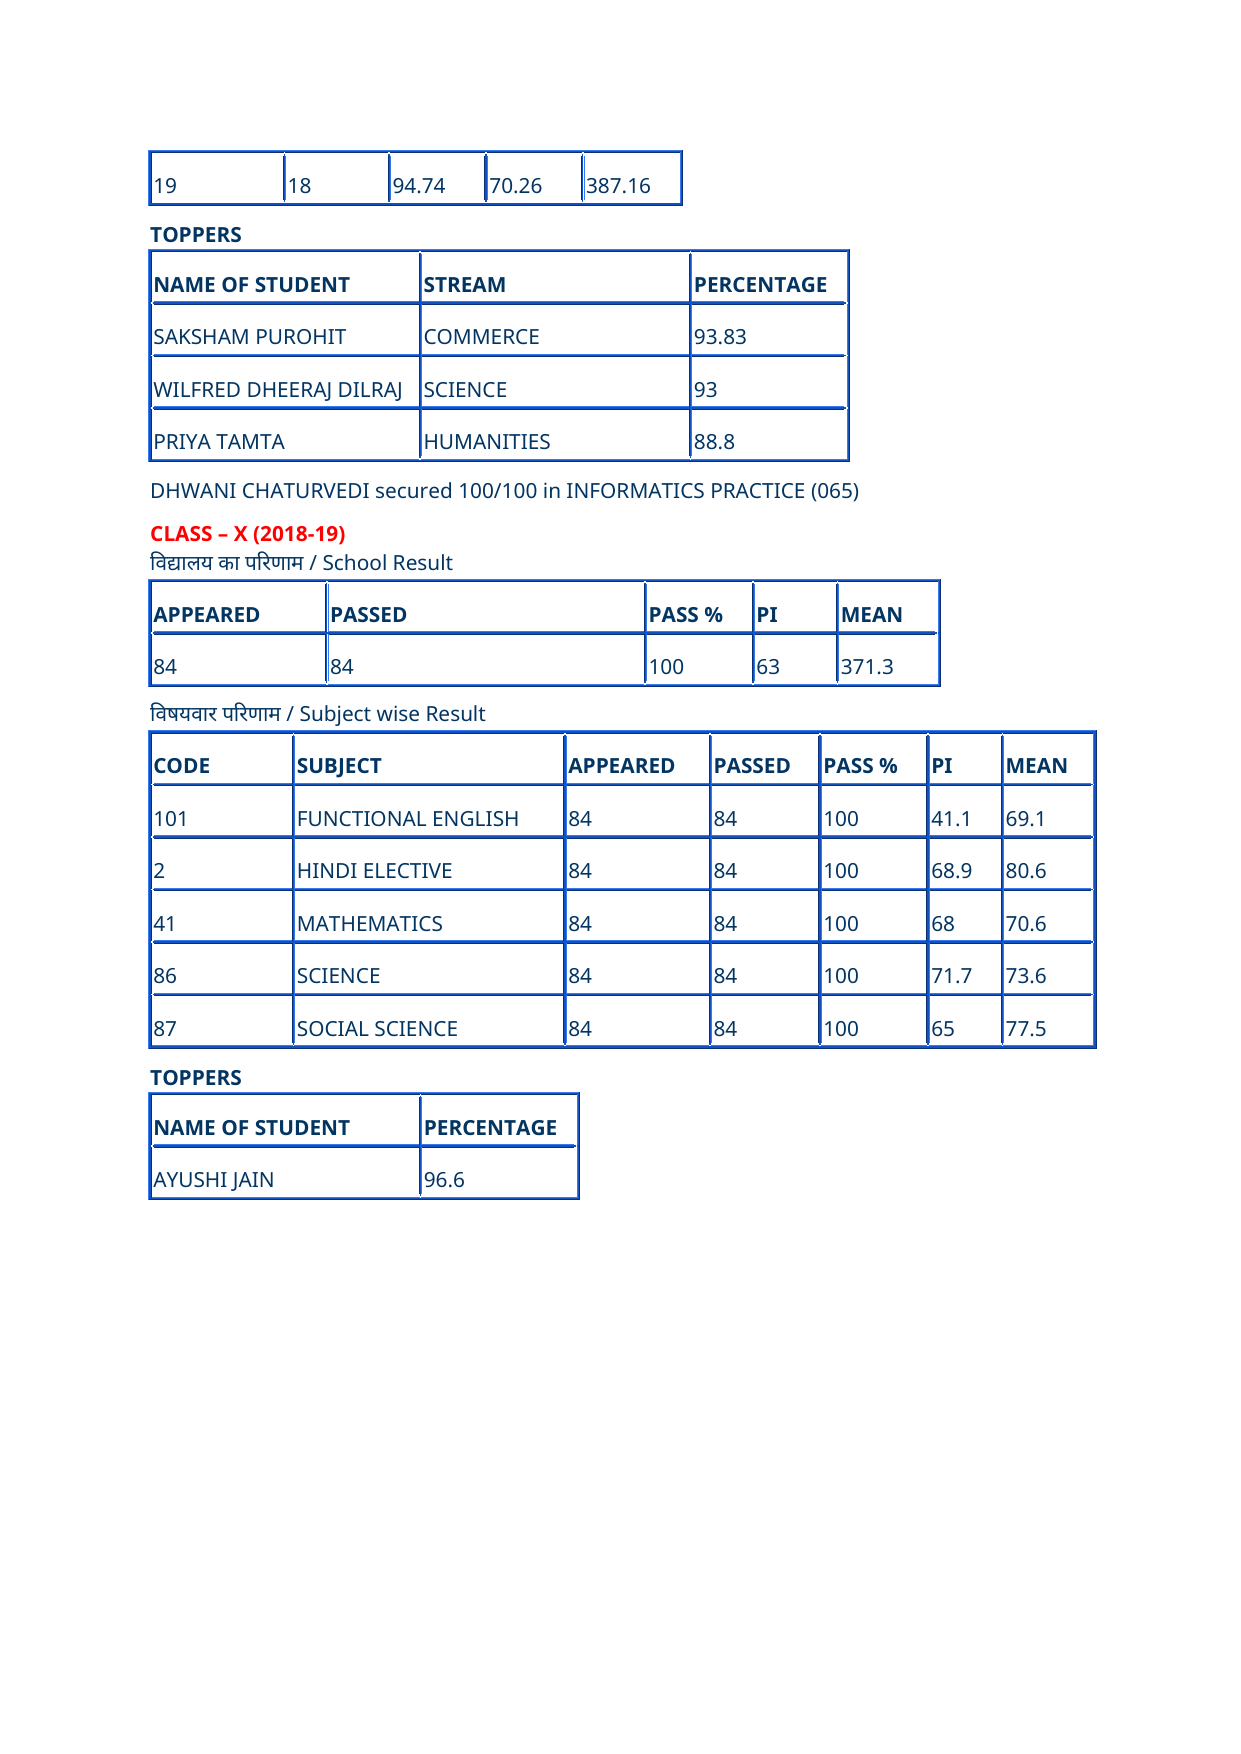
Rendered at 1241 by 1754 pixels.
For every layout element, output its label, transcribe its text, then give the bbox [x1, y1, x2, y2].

text TOPPERS [150, 218, 1090, 249]
table_cell 84 [712, 891, 818, 940]
table_header MEAN [1002, 733, 1093, 783]
table_cell COMMERCE [422, 305, 689, 354]
table_cell 84 [327, 635, 645, 684]
table_cell 63 [753, 635, 837, 684]
table_cell 65 [929, 996, 1002, 1045]
table_cell 84 [567, 891, 709, 940]
table_cell 84 [567, 786, 709, 835]
table_cell 19 [152, 153, 284, 202]
table_cell 84 [712, 839, 818, 888]
table_header CODE [152, 734, 293, 783]
table_cell 73.6 [1004, 943, 1093, 993]
table_cell AYUSHI JAIN [151, 1144, 420, 1197]
table_cell 94.74 [389, 152, 486, 202]
table_cell 84 [151, 631, 327, 684]
table_cell HUMANITIES [420, 410, 691, 459]
text CLASS – X (2018-19) विद्यालय का परिणाम / School Result [150, 517, 1090, 579]
table_cell 68 [930, 891, 1001, 940]
table_cell 371.3 [838, 631, 938, 684]
table_cell 84 [712, 944, 818, 993]
table_cell 70.26 [486, 152, 583, 202]
table_header PASSED [710, 733, 820, 783]
table_cell 71.7 [930, 944, 1001, 993]
table_header NAME OF STUDENT [152, 1095, 420, 1144]
table_header PASSED [327, 581, 645, 631]
table_header PI [929, 734, 1002, 783]
table_cell HINDI ELECTIVE [295, 839, 563, 888]
table_cell SAKSHAM PUROHIT [151, 301, 419, 354]
table_cell 100 [821, 996, 927, 1045]
text TOPPERS [150, 1061, 1090, 1092]
table_header SUBJECT [294, 733, 565, 783]
table_header NAME OF STUDENT [152, 251, 420, 301]
table_cell 84 [712, 786, 818, 835]
table_cell 18 [284, 152, 389, 202]
table_cell 96.6 [420, 1144, 577, 1197]
table_cell 100 [822, 786, 926, 835]
table_cell 387.16 [583, 153, 680, 202]
table_cell 80.6 [1004, 838, 1093, 888]
table_cell MATHEMATICS [295, 891, 563, 940]
table_cell 77.5 [1003, 993, 1094, 1045]
table_header PASS % [821, 733, 928, 783]
text DHWANI CHATURVEDI secured 100/100 in INFORMATICS PRACTICE (065) [150, 474, 1090, 505]
table_cell PRIYA TAMTA [151, 406, 420, 459]
table_cell 2 [151, 835, 292, 888]
table_header PERCENTAGE [691, 252, 847, 301]
table_cell 68.9 [930, 839, 1001, 888]
table_cell 93 [692, 354, 848, 406]
table_cell 100 [822, 944, 926, 993]
table_cell FUNCTIONAL ENGLISH [295, 786, 563, 835]
text विषयवार परिणाम / Subject wise Result [150, 699, 1090, 730]
table_cell 84 [567, 944, 709, 993]
table_cell 84 [567, 839, 709, 888]
table_cell 41.1 [930, 786, 1001, 835]
table_cell 84 [711, 996, 819, 1045]
table_header PASS % [645, 581, 753, 631]
table_cell 41 [151, 888, 292, 940]
table_cell SCIENCE [295, 944, 563, 993]
table_cell 88.8 [691, 406, 848, 459]
table_header PERCENTAGE [420, 1094, 577, 1144]
table_cell 100 [822, 891, 926, 940]
table_cell 70.6 [1004, 888, 1094, 940]
table_header MEAN [838, 582, 938, 631]
table_cell 87 [151, 993, 293, 1045]
table_cell 100 [645, 635, 753, 684]
table_cell 69.1 [1004, 783, 1094, 835]
table_cell 93.83 [692, 301, 848, 354]
table_cell 84 [566, 996, 709, 1045]
table_cell SCIENCE [422, 357, 689, 406]
table_header STREAM [420, 251, 691, 301]
table_cell SOCIAL SCIENCE [294, 996, 564, 1045]
table_cell 101 [151, 783, 292, 835]
table_header APPEARED [566, 733, 710, 783]
table_header APPEARED [152, 581, 327, 631]
table_cell 86 [151, 940, 292, 993]
table_cell 100 [822, 839, 926, 888]
table_cell WILFRED DHEERAJ DILRAJ [151, 354, 419, 406]
table_header PI [754, 582, 837, 631]
